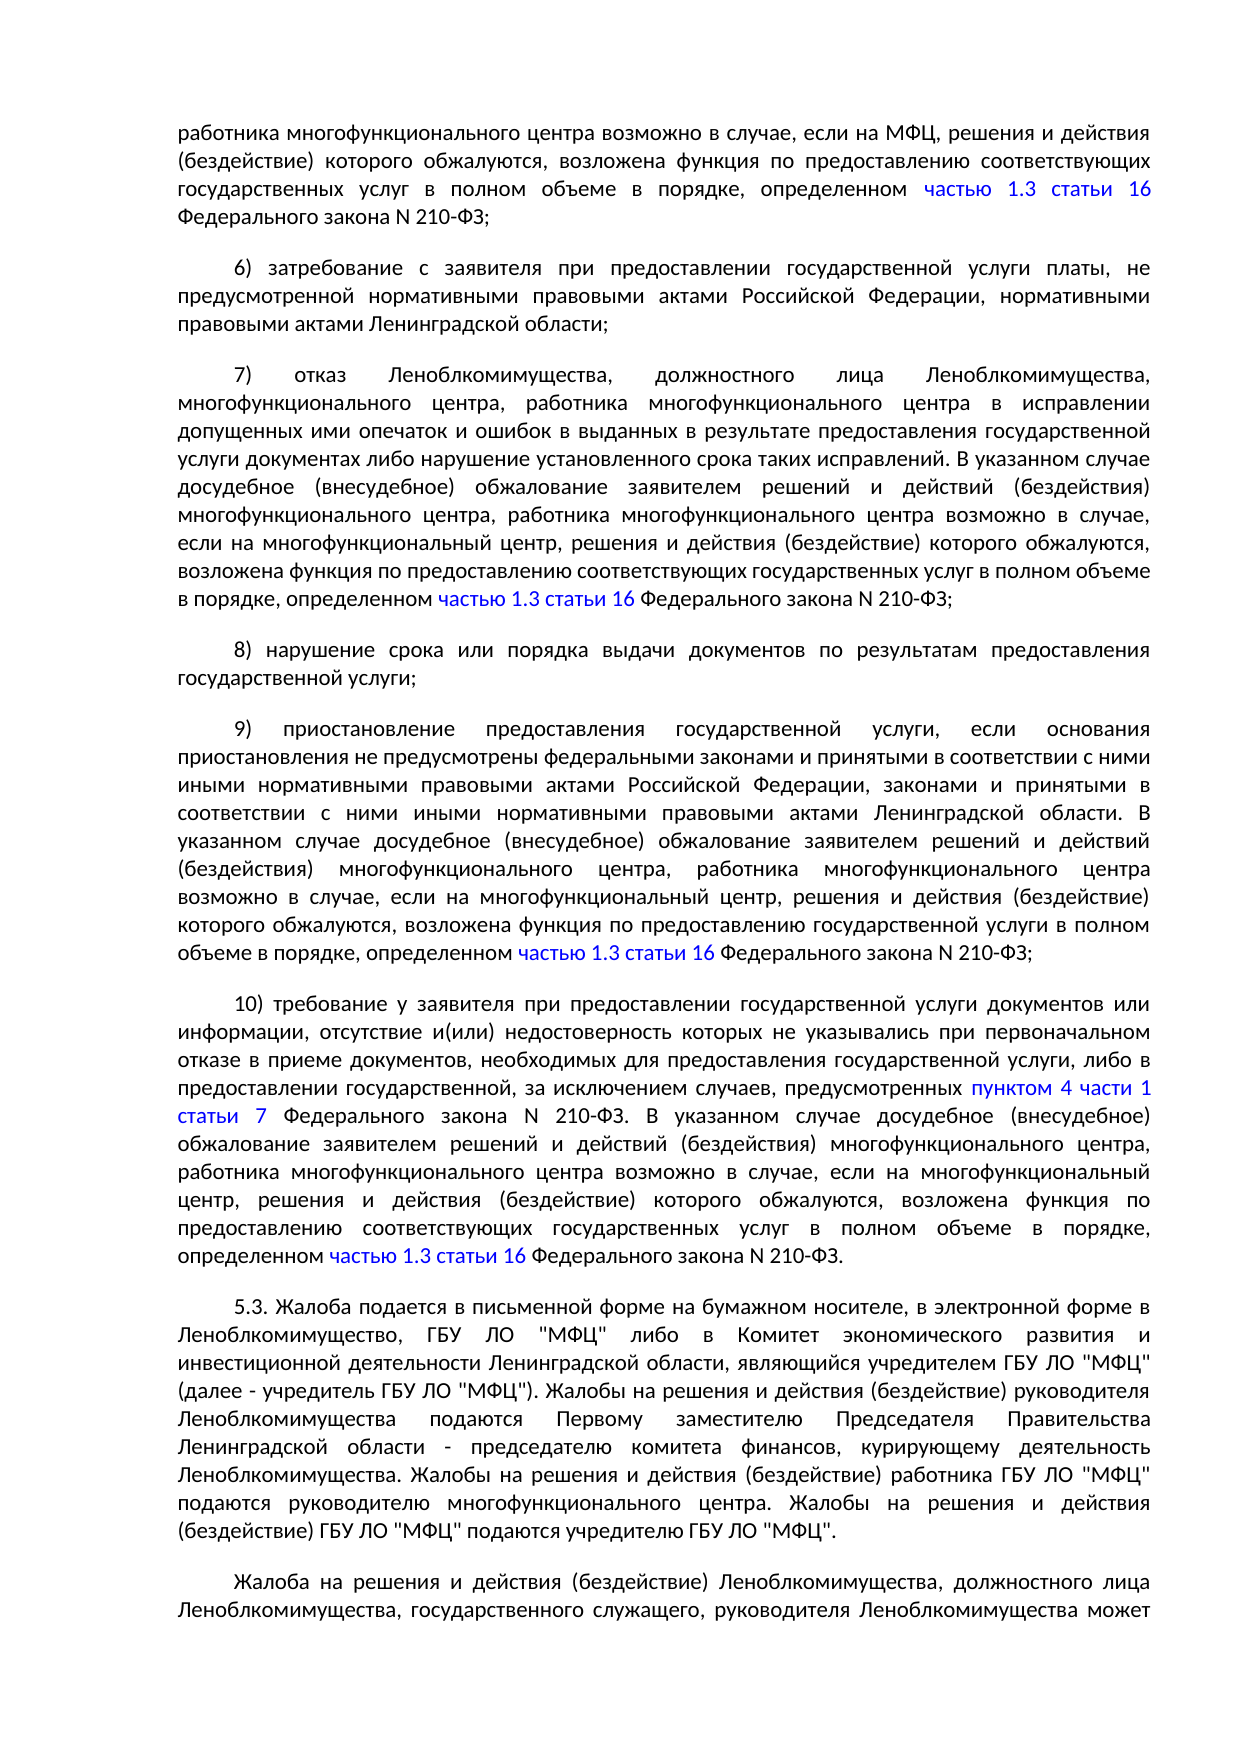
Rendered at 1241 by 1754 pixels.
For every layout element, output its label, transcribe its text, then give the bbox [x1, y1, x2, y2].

text 8) нарушение срока или порядка выдачи документов по результатам предоставления государственной услуги; [177, 635, 1152, 691]
text 9) приостановление предоставления государственной услуги, если основания приостановления не предусмотрены федеральными законами и принятыми в соответствии с ними иными нормативными правовыми актами Российской Федерации, законами и принятыми в соответствии с ними иными нормативными правовыми актами Ленинградской области. В указанном случае досудебное (внесудебное) обжалование заявителем решений и действий (бездействия) многофункционального центра, работника многофункционального центра возможно в случае, если на многофункциональный центр, решения и действия (бездействие) которого обжалуются, возложена функция по предоставлению государственной услуги в полном объеме в порядке, определенном частью 1.3 статьи 16 Федерального закона N 210-ФЗ; [177, 714, 1152, 966]
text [177, 118, 1152, 230]
text 5.3. Жалоба подается в письменной форме на бумажном носителе, в электронной форме в Леноблкомимущество, ГБУ ЛО "МФЦ" либо в Комитет экономического развития и инвестиционной деятельности Ленинградской области, являющийся учредителем ГБУ ЛО "МФЦ" (далее - учредитель ГБУ ЛО "МФЦ"). Жалобы на решения и действия (бездействие) руководителя Леноблкомимущества подаются Первому заместителю Председателя Правительства Ленинградской области - председателю комитета финансов, курирующему деятельность Леноблкомимущества. Жалобы на решения и действия (бездействие) работника ГБУ ЛО "МФЦ" подаются руководителю многофункционального центра. Жалобы на решения и действия (бездействие) ГБУ ЛО "МФЦ" подаются учредителю ГБУ ЛО "МФЦ". [177, 1292, 1152, 1544]
text 6) затребование с заявителя при предоставлении государственной услуги платы, не предусмотренной нормативными правовыми актами Российской Федерации, нормативными правовыми актами Ленинградской области; [177, 253, 1152, 337]
text 7) отказ Леноблкомимущества, должностного лица Леноблкомимущества, многофункционального центра, работника многофункционального центра в исправлении допущенных ими опечаток и ошибок в выданных в результате предоставления государственной услуги документах либо нарушение установленного срока таких исправлений. В указанном случае досудебное (внесудебное) обжалование заявителем решений и действий (бездействия) многофункционального центра, работника многофункционального центра возможно в случае, если на многофункциональный центр, решения и действия (бездействие) которого обжалуются, возложена функция по предоставлению соответствующих государственных услуг в полном объеме в порядке, определенном частью 1.3 статьи 16 Федерального закона N 210-ФЗ; [177, 360, 1152, 612]
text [177, 1567, 1152, 1623]
text 10) требование у заявителя при предоставлении государственной услуги документов или информации, отсутствие и(или) недостоверность которых не указывались при первоначальном отказе в приеме документов, необходимых для предоставления государственной услуги, либо в предоставлении государственной, за исключением случаев, предусмотренных пунктом 4 части 1 статьи 7 Федерального закона N 210-ФЗ. В указанном случае досудебное (внесудебное) обжалование заявителем решений и действий (бездействия) многофункционального центра, работника многофункционального центра возможно в случае, если на многофункциональный центр, решения и действия (бездействие) которого обжалуются, возложена функция по предоставлению соответствующих государственных услуг в полном объеме в порядке, определенном частью 1.3 статьи 16 Федерального закона N 210-ФЗ. [177, 989, 1152, 1269]
